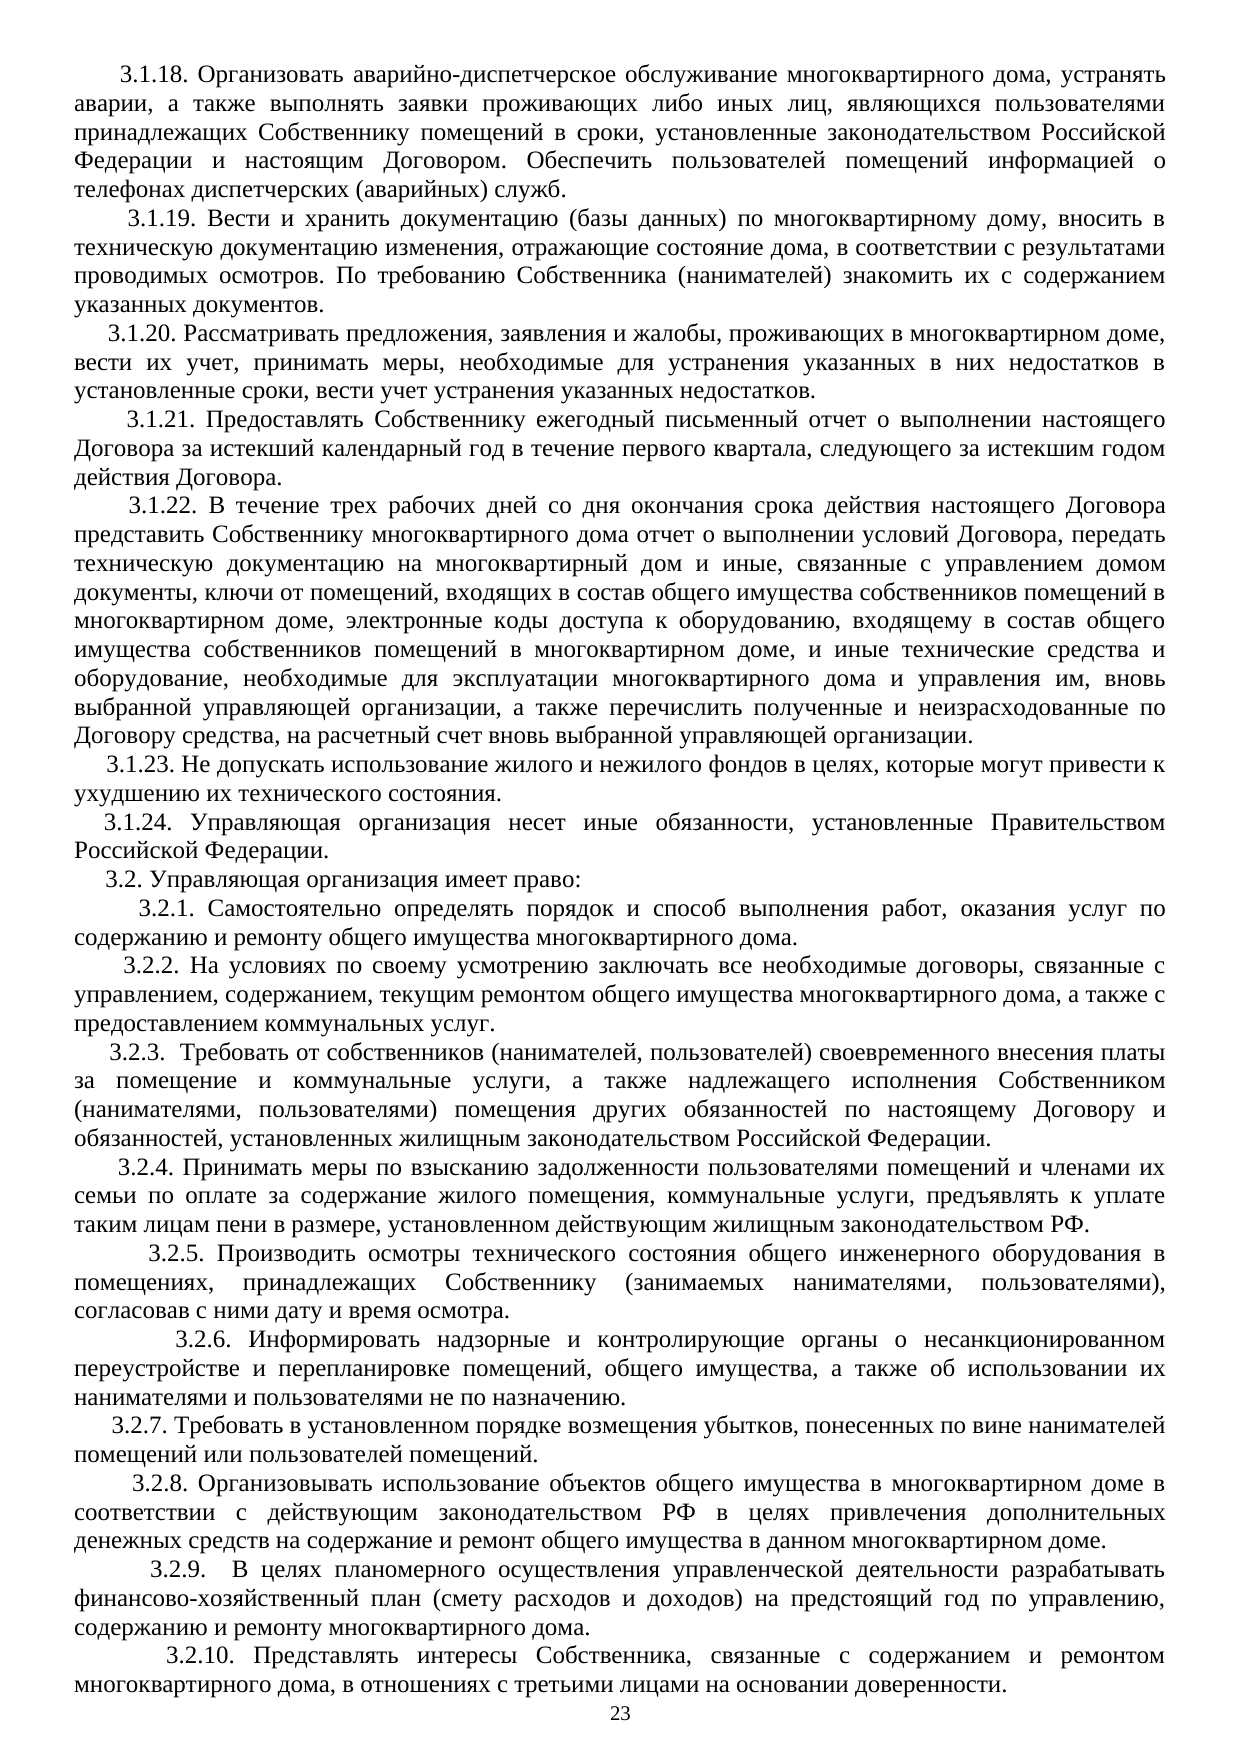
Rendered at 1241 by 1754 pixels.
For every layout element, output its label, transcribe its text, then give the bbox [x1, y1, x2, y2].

text 3.2.6. Информировать надзорные и контролирующие органы о несанкционированном переустройстве и перепланировке помещений, общего имущества, а также об использовании их нанимателями и пользователями не по назначению. [74, 1324, 1167, 1410]
text 3.2.8. Организовывать использование объектов общего имущества в многоквартирном доме в соответствии с действующим законодательством РФ в целях привлечения дополнительных денежных средств на содержание и ремонт общего имущества в данном многоквартирном доме. [74, 1468, 1167, 1554]
text 3.2.9. В целях планомерного осуществления управленческой деятельности разрабатывать финансово-хозяйственный план (смету расходов и доходов) на предстоящий год по управлению, содержанию и ремонту многоквартирного дома. [74, 1554, 1167, 1640]
text 3.1.24. Управляющая организация несет иные обязанности, установленные Правительством Российской Федерации. [74, 807, 1167, 864]
text 3.2.2. На условиях по своему усмотрению заключать все необходимые договоры, связанные с управлением, содержанием, текущим ремонтом общего имущества многоквартирного дома, а также с предоставлением коммунальных услуг. [74, 950, 1167, 1037]
text 3.1.22. В течение трех рабочих дней со дня окончания срока действия настоящего Договора представить Собственнику многоквартирного дома отчет о выполнении условий Договора, передать техническую документацию на многоквартирный дом и иные, связанные с управлением домом документы, ключи от помещений, входящих в состав общего имущества собственников помещений в многоквартирном доме, электронные коды доступа к оборудованию, входящему в состав общего имущества собственников помещений в многоквартирном доме, и иные технические средства и оборудование, необходимые для эксплуатации многоквартирного дома и управления им, вновь выбранной управляющей организации, а также перечислить полученные и неизрасходованные по Договору средства, на расчетный счет вновь выбранной управляющей организации. [74, 490, 1167, 749]
text 3.1.19. Вести и хранить документацию (базы данных) по многоквартирному дому, вносить в техническую документацию изменения, отражающие состояние дома, в соответствии с результатами проводимых осмотров. По требованию Собственника (нанимателей) знакомить их с содержанием указанных документов. [74, 203, 1167, 318]
text 3.1.20. Рассматривать предложения, заявления и жалобы, проживающих в многоквартирном доме, вести их учет, принимать меры, необходимые для устранения указанных в них недостатков в установленные сроки, вести учет устранения указанных недостатков. [74, 318, 1167, 404]
text 3.2.5. Производить осмотры технического состояния общего инженерного оборудования в помещениях, принадлежащих Собственнику (занимаемых нанимателями, пользователями), согласовав с ними дату и время осмотра. [74, 1238, 1167, 1324]
text 3.2.3. Требовать от собственников (нанимателей, пользователей) своевременного внесения платы за помещение и коммунальные услуги, а также надлежащего исполнения Собственником (нанимателями, пользователями) помещения других обязанностей по настоящему Договору и обязанностей, установленных жилищным законодательством Российской Федерации. [74, 1037, 1167, 1152]
text 3.1.21. Предоставлять Собственнику ежегодный письменный отчет о выполнении настоящего Договора за истекший календарный год в течение первого квартала, следующего за истекшим годом действия Договора. [74, 404, 1167, 490]
text 3.2.7. Требовать в установленном порядке возмещения убытков, понесенных по вине нанимателей помещений или пользователей помещений. [74, 1410, 1167, 1468]
text 3.2.10. Представлять интересы Собственника, связанные с содержанием и ремонтом многоквартирного дома, в отношениях с третьими лицами на основании доверенности. [74, 1640, 1167, 1698]
text 3.2.1. Самостоятельно определять порядок и способ выполнения работ, оказания услуг по содержанию и ремонту общего имущества многоквартирного дома. [74, 893, 1167, 950]
text 3.2. Управляющая организация имеет право: [74, 864, 1167, 893]
text 3.2.4. Принимать меры по взысканию задолженности пользователями помещений и членами их семьи по оплате за содержание жилого помещения, коммунальные услуги, предъявлять к уплате таким лицам пени в размере, установленном действующим жилищным законодательством РФ. [74, 1152, 1167, 1238]
text 3.1.23. Не допускать использование жилого и нежилого фондов в целях, которые могут привести к ухудшению их технического состояния. [74, 749, 1167, 807]
text 3.1.18. Организовать аварийно-диспетчерское обслуживание многоквартирного дома, устранять аварии, а также выполнять заявки проживающих либо иных лиц, являющихся пользователями принадлежащих Собственнику помещений в сроки, установленные законодательством Российской Федерации и настоящим Договором. Обеспечить пользователей помещений информацией о телефонах диспетчерских (аварийных) служб. [74, 59, 1167, 203]
